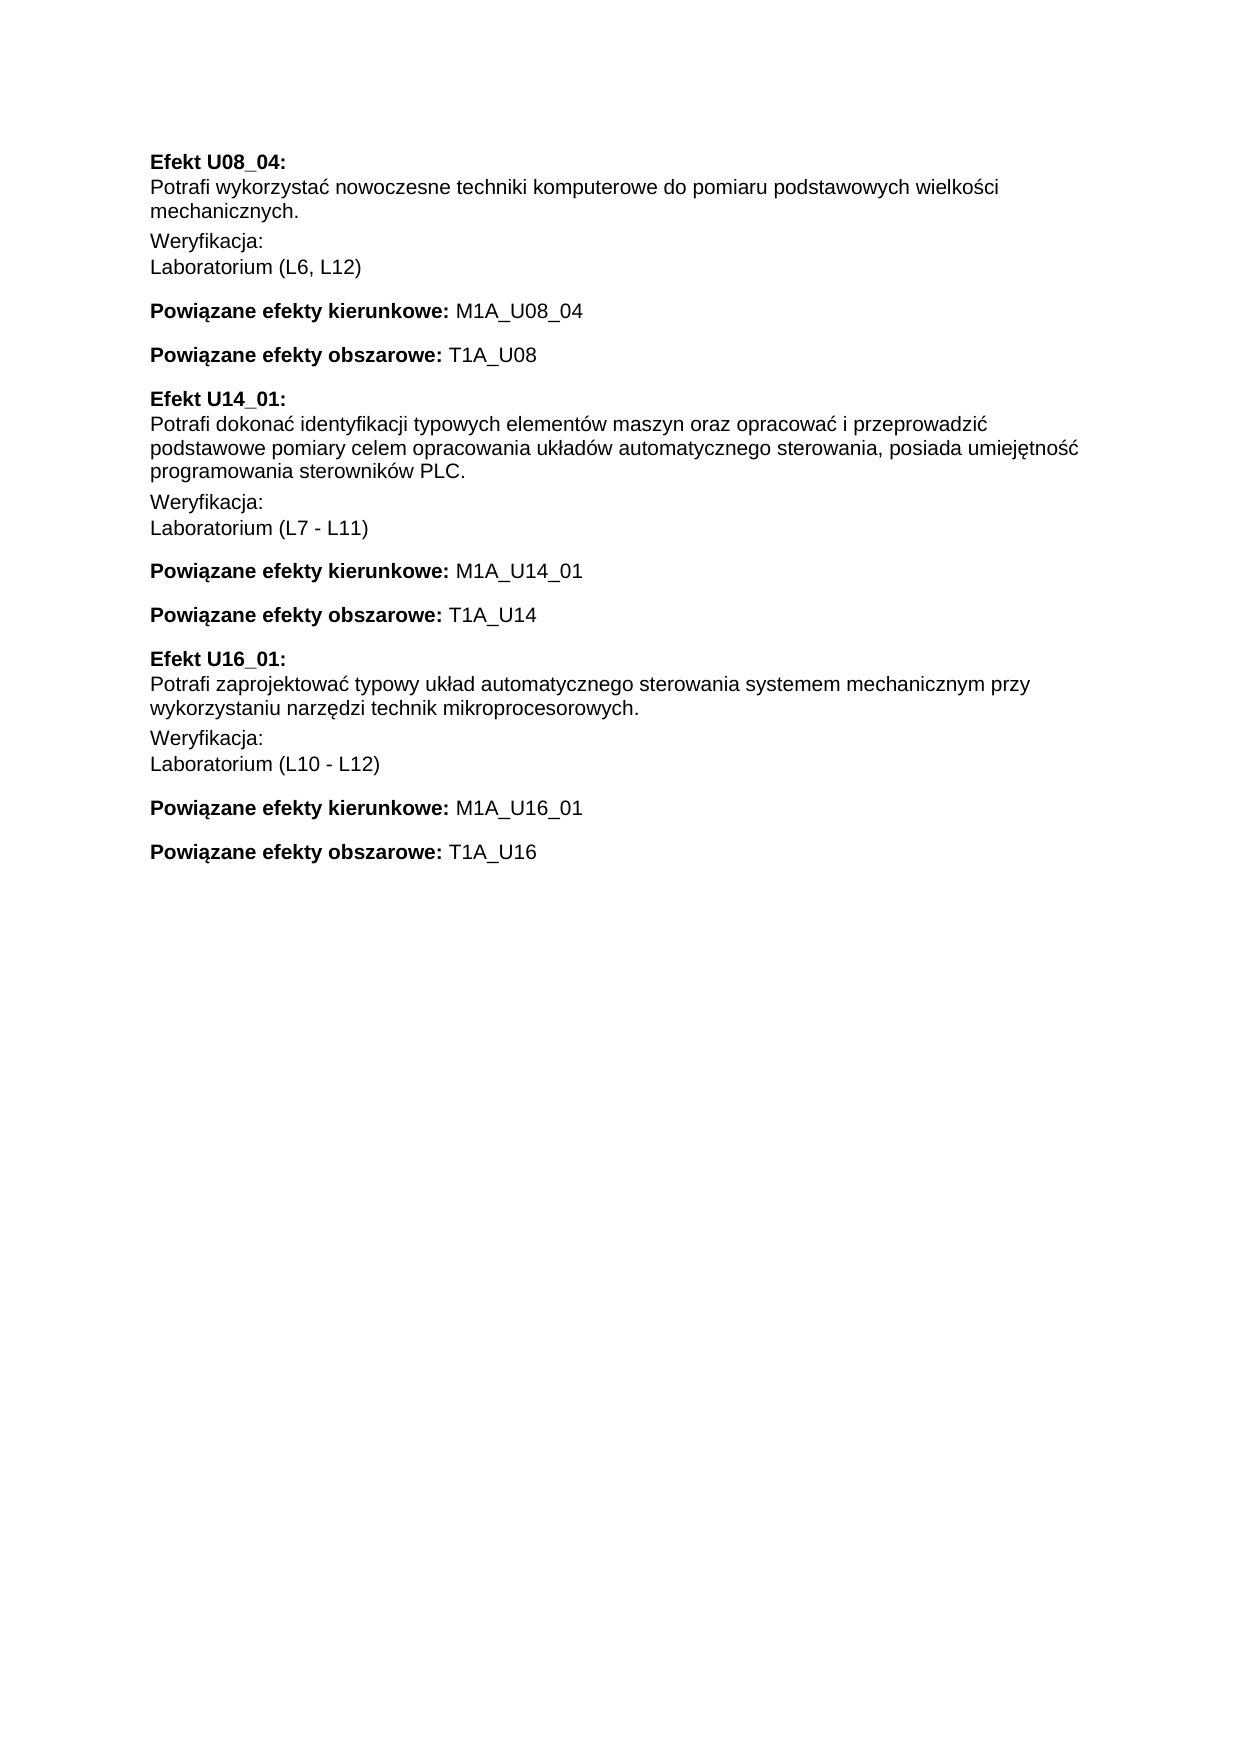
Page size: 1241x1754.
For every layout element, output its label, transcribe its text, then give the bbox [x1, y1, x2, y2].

text Powiązane efekty obszarowe: T1A_U14 [150, 603, 1090, 627]
text Powiązane efekty obszarowe: T1A_U16 [150, 839, 1090, 863]
text Laboratorium (L10 - L12) [150, 752, 1090, 776]
text Efekt U08_04: [150, 150, 1090, 174]
text Weryfikacja: [150, 229, 1090, 253]
text Powiązane efekty kierunkowe: M1A_U14_01 [150, 559, 1090, 583]
text Powiązane efekty kierunkowe: M1A_U16_01 [150, 796, 1090, 820]
text Weryfikacja: [150, 489, 1090, 513]
text Weryfikacja: [150, 726, 1090, 750]
text Potrafi zaprojektować typowy układ automatycznego sterowania systemem mechanicznym przy wykorzystaniu narzędzi technik mikroprocesorowych. [150, 672, 1090, 720]
text Powiązane efekty obszarowe: T1A_U08 [150, 343, 1090, 367]
text Potrafi wykorzystać nowoczesne techniki komputerowe do pomiaru podstawowych wielkości mechanicznych. [150, 175, 1090, 223]
text Laboratorium (L6, L12) [150, 255, 1090, 279]
text Efekt U14_01: [150, 386, 1090, 410]
text Powiązane efekty kierunkowe: M1A_U08_04 [150, 299, 1090, 323]
text Efekt U16_01: [150, 647, 1090, 671]
text Potrafi dokonać identyfikacji typowych elementów maszyn oraz opracować i przeprowadzić podstawowe pomiary celem opracowania układów automatycznego sterowania, posiada umiejętność programowania sterowników PLC. [150, 411, 1090, 483]
text Laboratorium (L7 - L11) [150, 516, 1090, 539]
